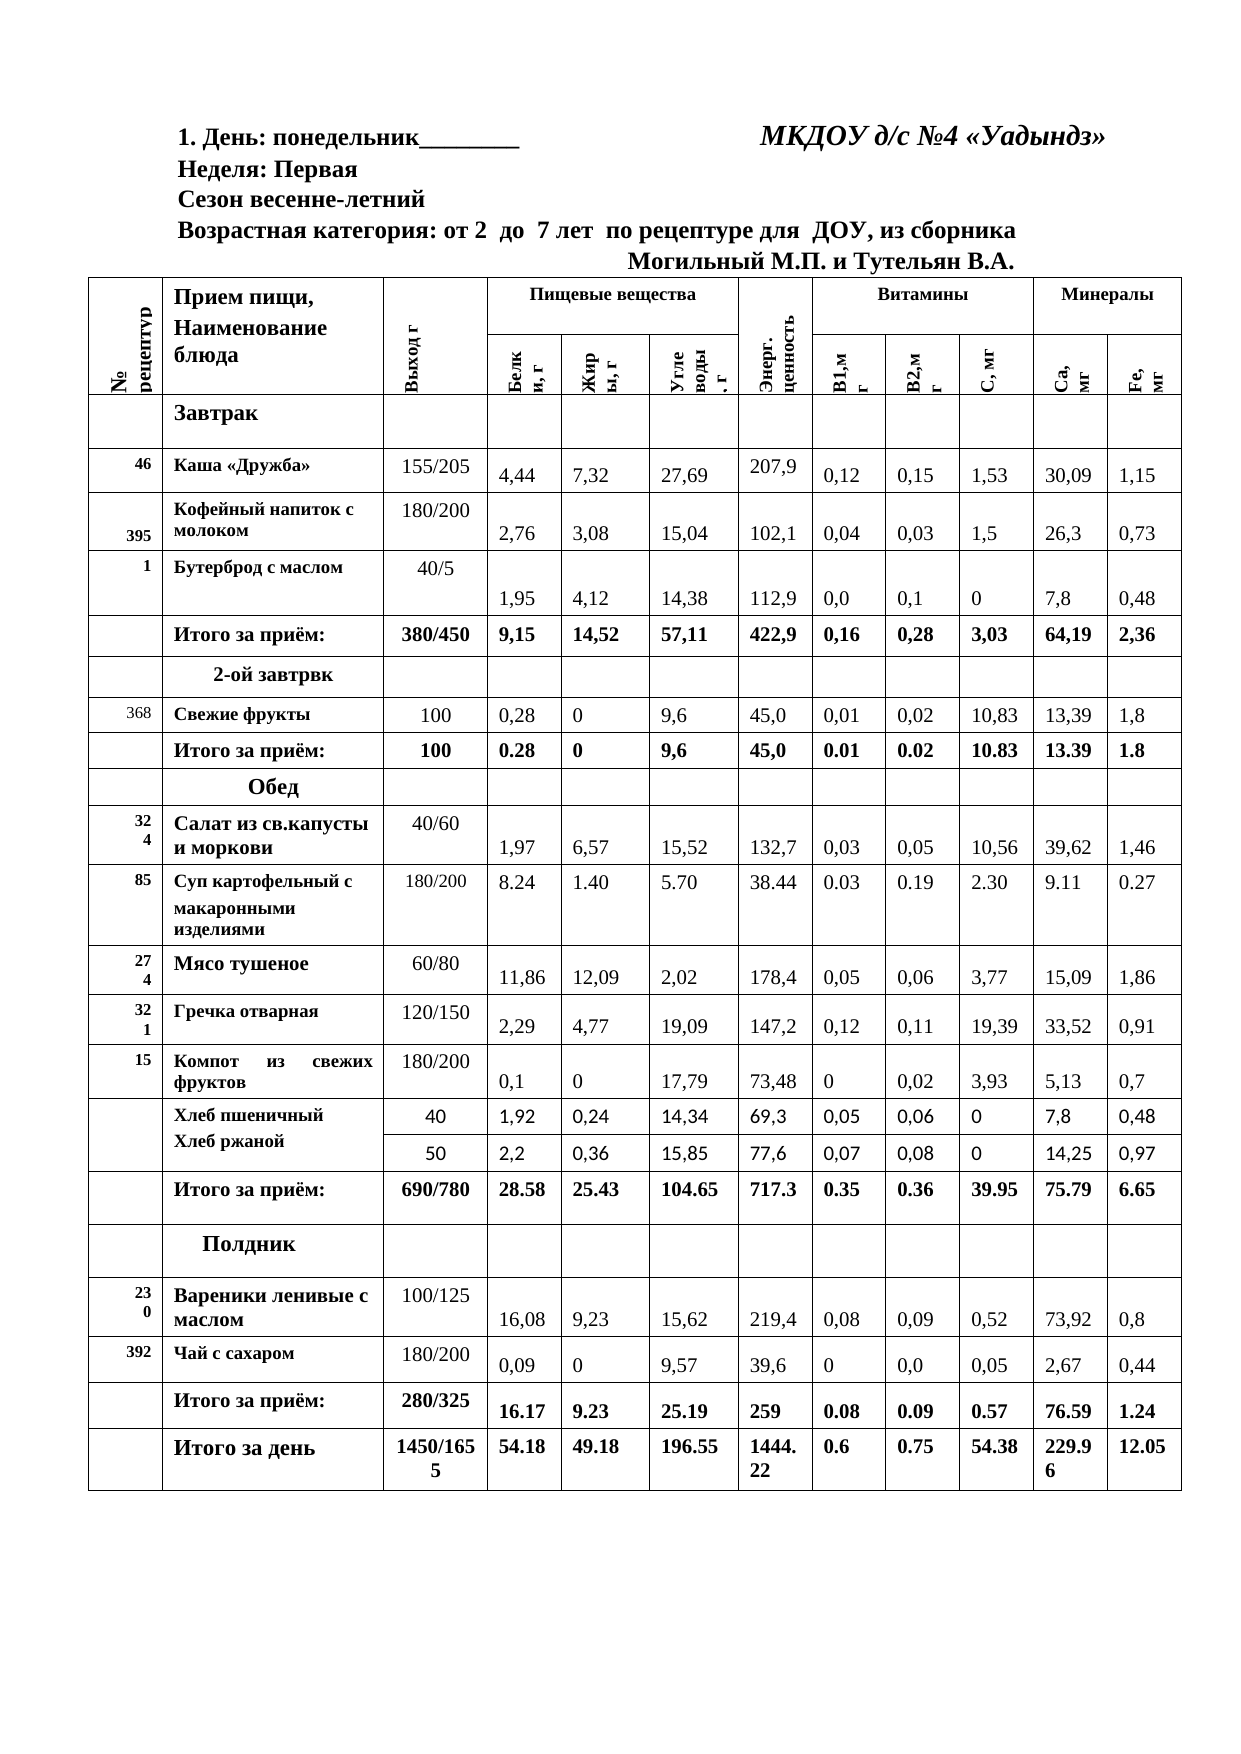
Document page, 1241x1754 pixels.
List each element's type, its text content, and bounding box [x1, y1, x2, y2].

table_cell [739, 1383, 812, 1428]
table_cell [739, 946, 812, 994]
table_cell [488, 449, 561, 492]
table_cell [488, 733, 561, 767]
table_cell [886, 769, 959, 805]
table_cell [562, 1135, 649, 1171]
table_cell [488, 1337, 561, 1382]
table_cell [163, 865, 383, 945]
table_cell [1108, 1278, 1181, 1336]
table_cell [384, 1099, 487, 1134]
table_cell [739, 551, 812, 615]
text Неделя: Первая [177, 154, 1152, 182]
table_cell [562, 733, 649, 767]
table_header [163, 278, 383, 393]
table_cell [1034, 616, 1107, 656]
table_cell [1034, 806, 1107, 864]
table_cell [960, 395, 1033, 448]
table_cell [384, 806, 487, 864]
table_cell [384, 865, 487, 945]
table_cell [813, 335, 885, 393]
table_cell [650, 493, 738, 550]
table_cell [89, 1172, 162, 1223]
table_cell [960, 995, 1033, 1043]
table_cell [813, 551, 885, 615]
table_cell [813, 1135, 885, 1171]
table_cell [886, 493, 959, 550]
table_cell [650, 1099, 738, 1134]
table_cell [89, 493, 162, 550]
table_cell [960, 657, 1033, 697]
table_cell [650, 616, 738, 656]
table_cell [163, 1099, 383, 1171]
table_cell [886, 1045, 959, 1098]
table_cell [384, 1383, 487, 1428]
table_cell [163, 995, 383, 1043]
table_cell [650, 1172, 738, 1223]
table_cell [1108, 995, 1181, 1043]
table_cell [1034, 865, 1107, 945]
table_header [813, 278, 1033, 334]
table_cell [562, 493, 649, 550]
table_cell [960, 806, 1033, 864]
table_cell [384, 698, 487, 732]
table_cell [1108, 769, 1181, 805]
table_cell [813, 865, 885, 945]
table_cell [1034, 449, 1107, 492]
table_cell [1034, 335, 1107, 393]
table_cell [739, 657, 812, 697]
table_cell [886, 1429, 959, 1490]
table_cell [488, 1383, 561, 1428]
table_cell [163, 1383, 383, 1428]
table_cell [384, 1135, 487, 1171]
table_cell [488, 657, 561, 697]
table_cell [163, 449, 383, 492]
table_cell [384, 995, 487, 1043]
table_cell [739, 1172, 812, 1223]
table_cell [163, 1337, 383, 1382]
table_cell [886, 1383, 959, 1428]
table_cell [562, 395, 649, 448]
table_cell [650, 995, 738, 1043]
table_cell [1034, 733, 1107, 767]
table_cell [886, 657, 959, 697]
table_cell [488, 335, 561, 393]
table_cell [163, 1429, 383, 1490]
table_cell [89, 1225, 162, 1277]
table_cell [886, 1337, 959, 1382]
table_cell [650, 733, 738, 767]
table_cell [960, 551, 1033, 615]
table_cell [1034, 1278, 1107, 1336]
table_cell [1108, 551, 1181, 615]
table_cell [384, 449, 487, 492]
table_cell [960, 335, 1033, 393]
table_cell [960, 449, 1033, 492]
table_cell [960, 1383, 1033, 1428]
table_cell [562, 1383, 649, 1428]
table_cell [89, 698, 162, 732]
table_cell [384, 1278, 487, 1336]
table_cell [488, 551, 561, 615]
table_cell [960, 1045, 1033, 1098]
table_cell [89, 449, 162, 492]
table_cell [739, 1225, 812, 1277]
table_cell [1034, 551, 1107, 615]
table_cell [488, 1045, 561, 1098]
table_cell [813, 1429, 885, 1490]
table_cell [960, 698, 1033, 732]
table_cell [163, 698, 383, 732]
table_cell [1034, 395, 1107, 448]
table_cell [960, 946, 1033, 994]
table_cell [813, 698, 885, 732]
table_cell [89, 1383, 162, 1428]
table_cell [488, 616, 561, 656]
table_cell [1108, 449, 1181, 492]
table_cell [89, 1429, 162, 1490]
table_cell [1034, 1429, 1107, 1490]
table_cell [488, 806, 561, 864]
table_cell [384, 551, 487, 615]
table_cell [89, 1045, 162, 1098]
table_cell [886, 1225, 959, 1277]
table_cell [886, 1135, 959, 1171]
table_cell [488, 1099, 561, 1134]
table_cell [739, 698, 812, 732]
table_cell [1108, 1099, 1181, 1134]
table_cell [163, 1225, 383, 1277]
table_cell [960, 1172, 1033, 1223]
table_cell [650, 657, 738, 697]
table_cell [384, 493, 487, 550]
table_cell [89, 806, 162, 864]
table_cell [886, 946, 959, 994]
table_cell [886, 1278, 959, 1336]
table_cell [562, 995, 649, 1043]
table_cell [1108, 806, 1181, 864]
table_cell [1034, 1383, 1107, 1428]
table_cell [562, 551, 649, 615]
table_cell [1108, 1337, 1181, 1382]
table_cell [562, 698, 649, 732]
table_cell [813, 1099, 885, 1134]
text Могильный М.П. и Тутельян В.А. [177, 246, 1152, 275]
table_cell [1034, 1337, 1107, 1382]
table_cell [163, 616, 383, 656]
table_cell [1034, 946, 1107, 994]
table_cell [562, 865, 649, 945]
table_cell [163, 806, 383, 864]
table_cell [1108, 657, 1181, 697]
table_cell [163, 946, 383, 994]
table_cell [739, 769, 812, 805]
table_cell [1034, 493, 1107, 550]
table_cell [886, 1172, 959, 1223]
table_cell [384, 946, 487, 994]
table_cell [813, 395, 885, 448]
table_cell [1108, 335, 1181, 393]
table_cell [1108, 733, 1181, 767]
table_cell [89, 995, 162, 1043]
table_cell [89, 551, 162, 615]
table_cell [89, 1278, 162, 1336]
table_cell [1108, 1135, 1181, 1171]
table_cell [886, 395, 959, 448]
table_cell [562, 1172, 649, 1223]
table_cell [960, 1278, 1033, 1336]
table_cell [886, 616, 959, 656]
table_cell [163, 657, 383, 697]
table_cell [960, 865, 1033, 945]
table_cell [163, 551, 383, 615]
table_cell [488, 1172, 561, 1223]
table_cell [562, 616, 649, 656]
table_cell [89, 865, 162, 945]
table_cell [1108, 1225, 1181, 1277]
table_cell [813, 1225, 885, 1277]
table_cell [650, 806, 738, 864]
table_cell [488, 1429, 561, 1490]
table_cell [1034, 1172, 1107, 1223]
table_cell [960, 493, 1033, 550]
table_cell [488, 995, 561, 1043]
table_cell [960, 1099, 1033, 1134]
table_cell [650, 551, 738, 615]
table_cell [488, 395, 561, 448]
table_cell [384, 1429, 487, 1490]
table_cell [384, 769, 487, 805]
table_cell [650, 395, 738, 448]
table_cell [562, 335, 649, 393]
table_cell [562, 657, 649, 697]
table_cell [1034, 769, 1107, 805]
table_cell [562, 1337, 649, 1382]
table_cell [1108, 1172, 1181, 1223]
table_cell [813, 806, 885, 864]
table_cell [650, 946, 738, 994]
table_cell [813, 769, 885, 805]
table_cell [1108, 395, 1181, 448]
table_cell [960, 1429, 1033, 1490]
text 1. День: понедельник________ МКДОУ д/с №4 «Уадындз» [177, 118, 1240, 152]
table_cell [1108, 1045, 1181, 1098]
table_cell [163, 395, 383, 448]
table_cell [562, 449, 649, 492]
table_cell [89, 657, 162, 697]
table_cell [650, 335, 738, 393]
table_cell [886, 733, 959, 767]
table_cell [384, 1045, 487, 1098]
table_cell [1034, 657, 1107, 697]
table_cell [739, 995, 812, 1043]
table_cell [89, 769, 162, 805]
text Возрастная категория: от 2 до 7 лет по рецептуре для ДОУ, из сборника [177, 215, 1152, 244]
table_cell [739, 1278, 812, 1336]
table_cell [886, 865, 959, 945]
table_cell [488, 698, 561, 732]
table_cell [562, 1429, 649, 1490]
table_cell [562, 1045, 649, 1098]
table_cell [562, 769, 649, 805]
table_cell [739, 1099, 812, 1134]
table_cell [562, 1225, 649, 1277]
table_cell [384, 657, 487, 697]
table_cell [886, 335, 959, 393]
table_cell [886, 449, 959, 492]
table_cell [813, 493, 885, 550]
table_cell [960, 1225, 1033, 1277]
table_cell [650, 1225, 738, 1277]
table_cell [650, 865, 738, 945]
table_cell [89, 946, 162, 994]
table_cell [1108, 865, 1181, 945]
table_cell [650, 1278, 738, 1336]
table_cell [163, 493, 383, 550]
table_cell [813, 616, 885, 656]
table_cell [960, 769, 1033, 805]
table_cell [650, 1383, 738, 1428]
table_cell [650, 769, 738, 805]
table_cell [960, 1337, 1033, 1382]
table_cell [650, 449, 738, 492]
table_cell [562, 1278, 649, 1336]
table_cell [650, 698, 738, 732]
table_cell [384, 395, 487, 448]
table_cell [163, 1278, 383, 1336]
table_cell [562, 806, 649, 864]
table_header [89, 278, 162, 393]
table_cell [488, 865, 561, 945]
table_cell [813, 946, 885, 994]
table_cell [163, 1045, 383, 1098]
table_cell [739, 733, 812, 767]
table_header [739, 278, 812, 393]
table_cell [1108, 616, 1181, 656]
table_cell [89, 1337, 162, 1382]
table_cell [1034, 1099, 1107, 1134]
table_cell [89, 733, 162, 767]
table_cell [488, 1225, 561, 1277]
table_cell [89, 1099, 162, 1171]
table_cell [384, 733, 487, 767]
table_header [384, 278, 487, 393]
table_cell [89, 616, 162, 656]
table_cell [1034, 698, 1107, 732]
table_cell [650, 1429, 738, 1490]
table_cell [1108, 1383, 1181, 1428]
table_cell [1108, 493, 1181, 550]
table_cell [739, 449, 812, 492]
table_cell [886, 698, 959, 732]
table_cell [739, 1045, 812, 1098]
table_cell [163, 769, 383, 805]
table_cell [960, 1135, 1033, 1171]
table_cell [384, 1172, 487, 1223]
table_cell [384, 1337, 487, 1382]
text Сезон весенне-летний [177, 184, 1152, 213]
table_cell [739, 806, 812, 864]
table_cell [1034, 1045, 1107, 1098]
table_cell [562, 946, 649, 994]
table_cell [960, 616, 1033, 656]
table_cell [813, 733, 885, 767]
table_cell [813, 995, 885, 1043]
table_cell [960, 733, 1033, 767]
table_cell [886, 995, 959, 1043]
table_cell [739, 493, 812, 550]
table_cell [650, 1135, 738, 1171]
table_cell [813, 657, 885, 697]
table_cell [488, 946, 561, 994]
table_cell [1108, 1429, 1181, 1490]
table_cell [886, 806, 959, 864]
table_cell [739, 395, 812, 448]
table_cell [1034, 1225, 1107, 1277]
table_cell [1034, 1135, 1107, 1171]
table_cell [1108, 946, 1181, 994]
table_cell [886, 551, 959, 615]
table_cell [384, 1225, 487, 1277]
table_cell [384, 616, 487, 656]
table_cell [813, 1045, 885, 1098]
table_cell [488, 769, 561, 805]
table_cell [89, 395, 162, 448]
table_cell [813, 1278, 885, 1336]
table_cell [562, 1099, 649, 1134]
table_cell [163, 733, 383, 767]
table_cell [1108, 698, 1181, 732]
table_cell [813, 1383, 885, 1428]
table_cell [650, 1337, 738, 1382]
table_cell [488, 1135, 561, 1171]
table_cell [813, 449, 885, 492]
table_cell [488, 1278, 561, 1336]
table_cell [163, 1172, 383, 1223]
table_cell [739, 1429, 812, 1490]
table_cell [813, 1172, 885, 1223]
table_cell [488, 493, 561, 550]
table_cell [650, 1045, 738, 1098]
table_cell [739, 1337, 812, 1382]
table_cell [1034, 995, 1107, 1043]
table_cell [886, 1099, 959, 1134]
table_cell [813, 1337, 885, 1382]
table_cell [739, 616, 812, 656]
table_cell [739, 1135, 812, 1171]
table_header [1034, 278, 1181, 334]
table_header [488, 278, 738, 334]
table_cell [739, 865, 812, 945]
